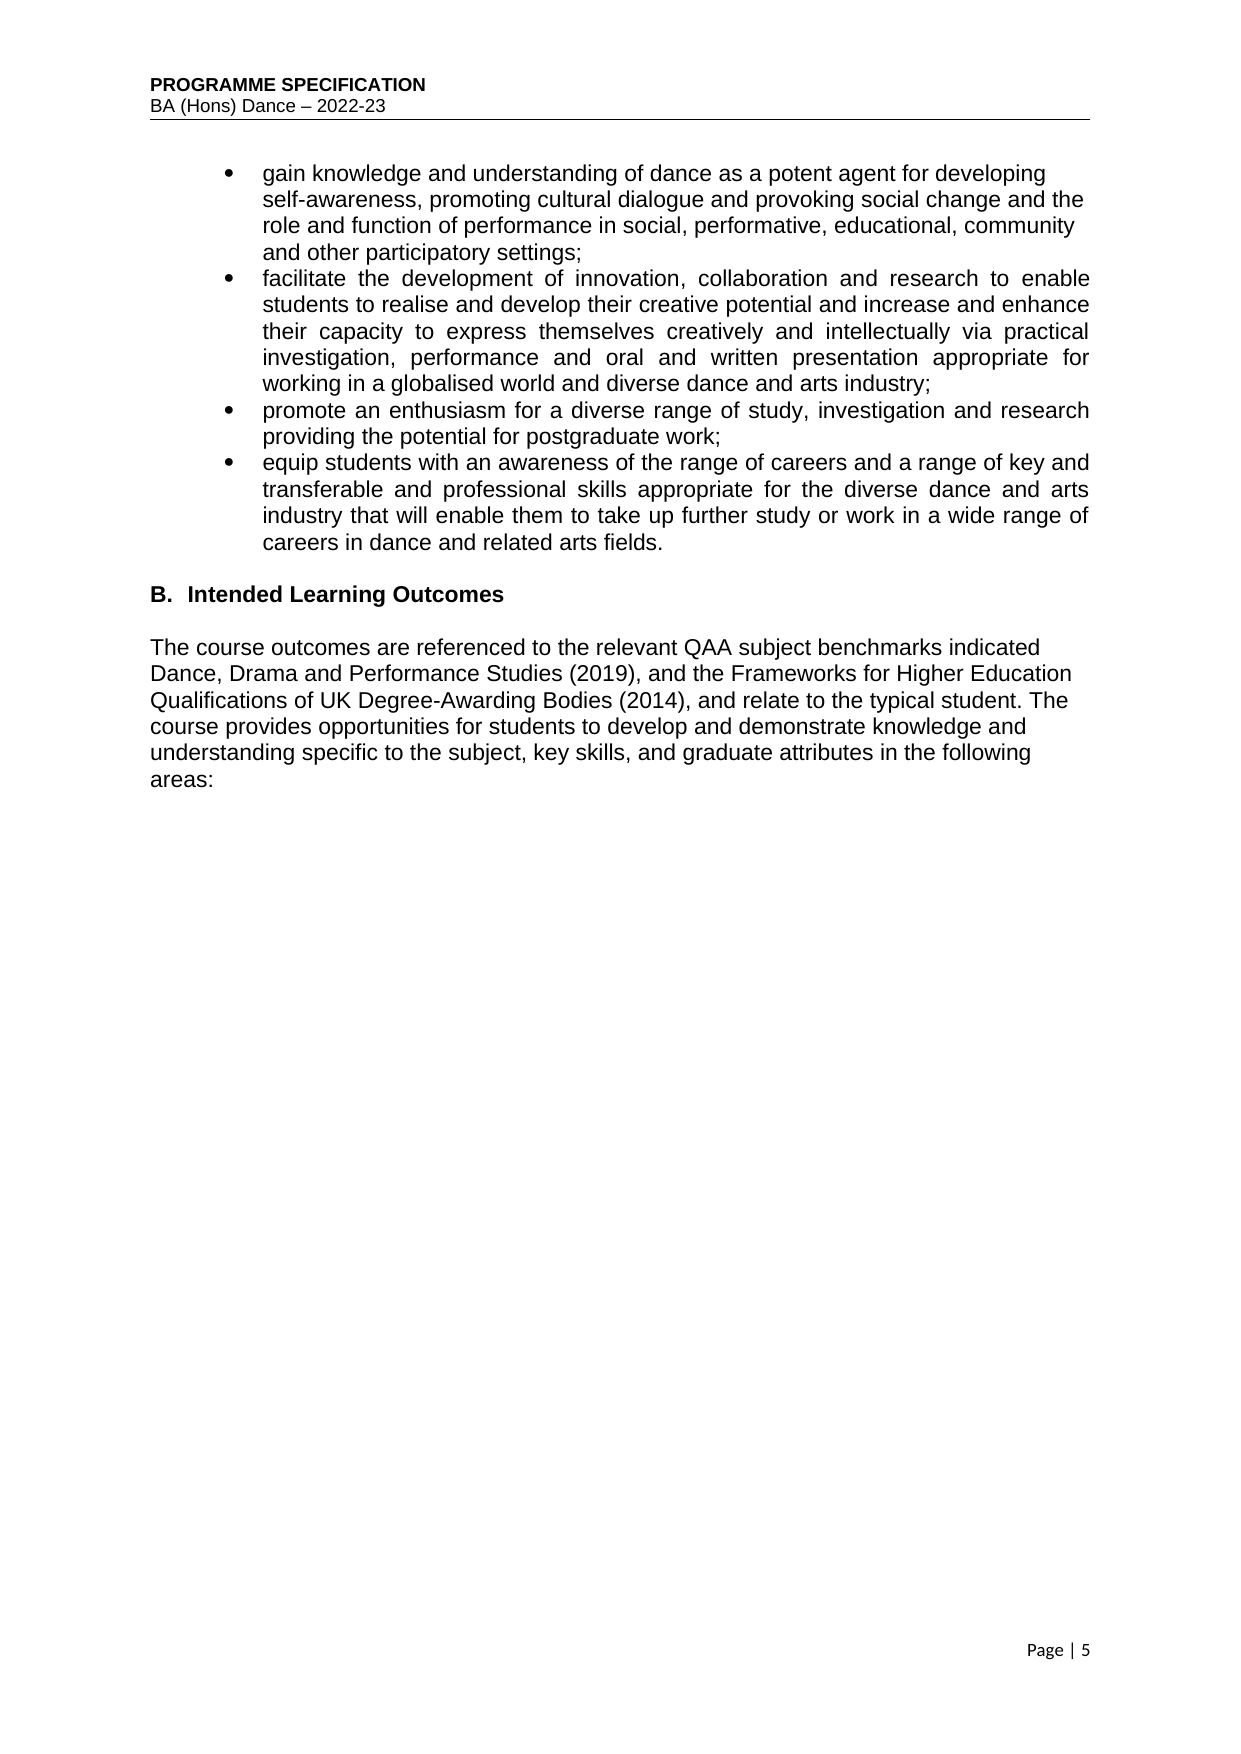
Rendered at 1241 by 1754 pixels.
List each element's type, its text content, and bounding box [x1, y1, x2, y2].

list facilitate the development of innovation, collaboration and research to enable students to realise and develop their creative potential and increase and enhance their capacity to express themselves creatively and intellectually via practical investigation, performance and oral and written presentation appropriate for working in a globalised world and diverse dance and arts industry; [225, 265, 1090, 397]
list Intended Learning Outcomes [150, 581, 1090, 607]
list equip students with an awareness of the range of careers and a range of key and transferable and professional skills appropriate for the diverse dance and arts industry that will enable them to take up further study or work in a wide range of careers in dance and related arts fields. [225, 449, 1090, 555]
text The course outcomes are referenced to the relevant QAA subject benchmarks indicated Dance, Drama and Performance Studies (2019), and the Frameworks for Higher Education Qualifications of UK Degree-Awarding Bodies (2014), and relate to the typical student. The course provides opportunities for students to develop and demonstrate knowledge and understanding specific to the subject, key skills, and graduate attributes in the following areas: [150, 634, 1090, 792]
list gain knowledge and understanding of dance as a potent agent for developing self-awareness, promoting cultural dialogue and provoking social change and the role and function of performance in social, performative, educational, community and other participatory settings; [225, 159, 1090, 265]
list promote an enthusiasm for a diverse range of study, investigation and research providing the potential for postgraduate work; [225, 397, 1090, 449]
